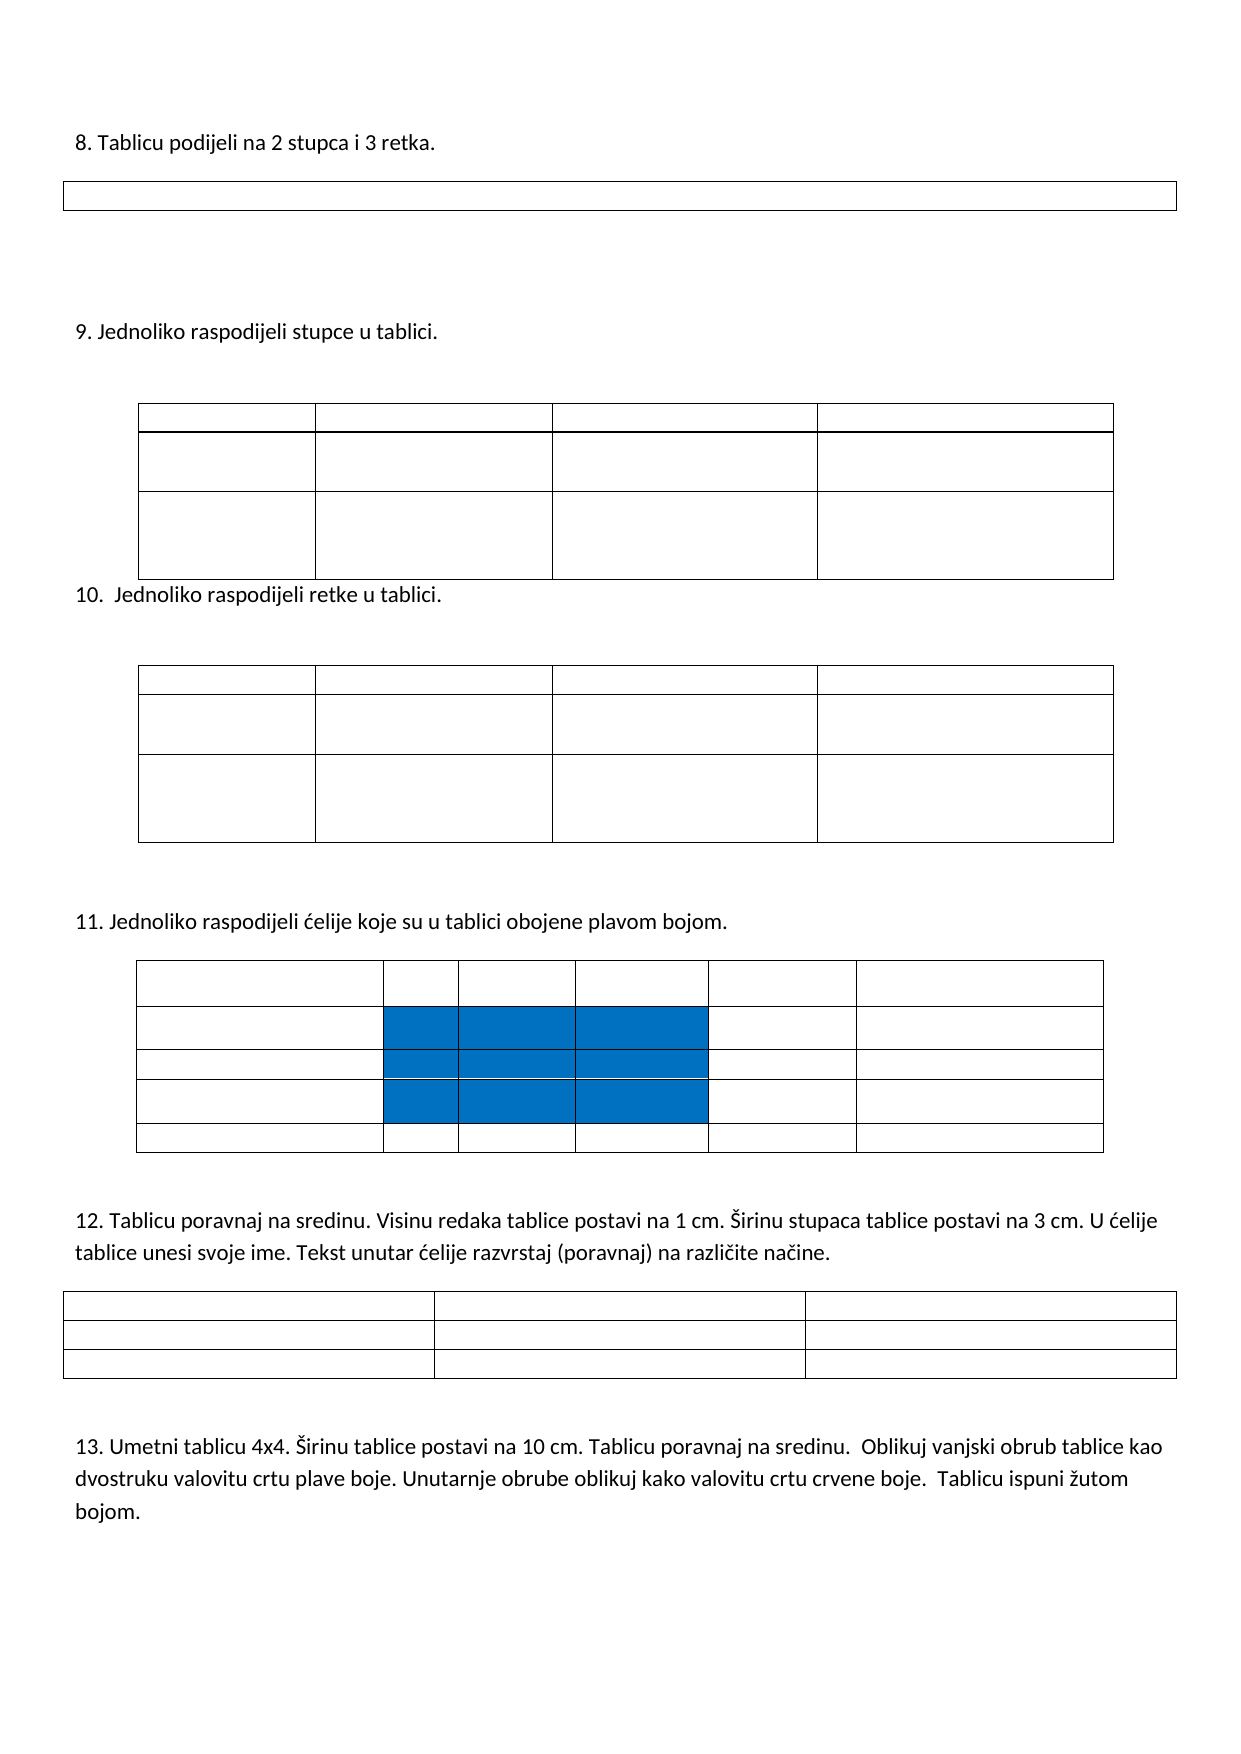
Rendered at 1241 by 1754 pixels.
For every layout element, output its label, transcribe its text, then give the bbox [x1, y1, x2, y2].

table_cell [137, 1124, 383, 1152]
table_header [139, 666, 315, 694]
table_cell [806, 1350, 1176, 1378]
table_header [137, 961, 383, 1006]
table_cell [553, 433, 817, 491]
table_cell [857, 1007, 1103, 1049]
table_cell [818, 433, 1113, 491]
table_cell [857, 1050, 1103, 1078]
table_cell [553, 695, 817, 753]
text 13. Umetni tablicu 4x4. Širinu tablice postavi na 10 cm. Tablicu poravnaj na sredinu. Oblikuj vanjski obrub tablice kao dvostruku valovitu crtu plave boje. Unutarnje obrube oblikuj kako valovitu crtu crvene boje. Tablicu ispuni žutom bojom. [75, 1432, 1165, 1525]
table_header [818, 666, 1113, 694]
table_cell [137, 1007, 383, 1049]
table_cell [576, 1050, 708, 1078]
table_cell [709, 1124, 856, 1152]
table_cell [818, 492, 1113, 579]
table_header [553, 666, 817, 694]
table_cell [139, 433, 315, 491]
table_header [459, 961, 575, 1006]
table_header [139, 404, 315, 431]
table_cell [857, 1124, 1103, 1152]
table_header [818, 404, 1113, 431]
table_cell [709, 1080, 856, 1123]
table_cell [316, 755, 552, 842]
table_header [806, 1292, 1176, 1320]
table_cell [139, 492, 315, 579]
table_cell [139, 695, 315, 753]
text 12. Tablicu poravnaj na sredinu. Visinu redaka tablice postavi na 1 cm. Širinu stupaca tablice postavi na 3 cm. U ćelije tablice unesi svoje ime. Tekst unutar ćelije razvrstaj (poravnaj) na različite načine. [75, 1206, 1165, 1266]
table_cell [64, 1321, 434, 1349]
list 10. Jednoliko raspodijeli retke u tablici. [75, 580, 1165, 608]
table_cell [139, 755, 315, 842]
table_cell [384, 1007, 458, 1049]
table_cell [576, 1124, 708, 1152]
table_cell [818, 755, 1113, 842]
table_cell [818, 695, 1113, 753]
table_header [553, 404, 817, 431]
table_cell [459, 1007, 575, 1049]
table_header [857, 961, 1103, 1006]
table_cell [709, 1007, 856, 1049]
table_header [64, 182, 1176, 210]
table_cell [316, 433, 552, 491]
table_cell [137, 1050, 383, 1078]
table_cell [316, 492, 552, 579]
table_cell [576, 1007, 708, 1049]
table_cell [459, 1124, 575, 1152]
table_cell [553, 492, 817, 579]
table_cell [137, 1080, 383, 1123]
table_cell [576, 1080, 708, 1123]
table_cell [435, 1321, 805, 1349]
table_header [316, 666, 552, 694]
table_cell [806, 1321, 1176, 1349]
table_cell [64, 1350, 434, 1378]
table_cell [384, 1050, 458, 1078]
list 9. Jednoliko raspodijeli stupce u tablici. [75, 317, 1165, 345]
table_header [576, 961, 708, 1006]
table_cell [709, 1050, 856, 1078]
table_cell [553, 755, 817, 842]
table_header [384, 961, 458, 1006]
table_header [64, 1292, 434, 1320]
text 8. Tablicu podijeli na 2 stupca i 3 retka. [75, 128, 1165, 156]
table_cell [384, 1080, 458, 1123]
table_cell [316, 695, 552, 753]
table_header [709, 961, 856, 1006]
table_cell [435, 1350, 805, 1378]
table_cell [459, 1050, 575, 1078]
table_cell [384, 1124, 458, 1152]
table_cell [857, 1080, 1103, 1123]
table_header [435, 1292, 805, 1320]
list 11. Jednoliko raspodijeli ćelije koje su u tablici obojene plavom bojom. [75, 907, 1165, 935]
table_header [316, 404, 552, 431]
table_cell [459, 1080, 575, 1123]
